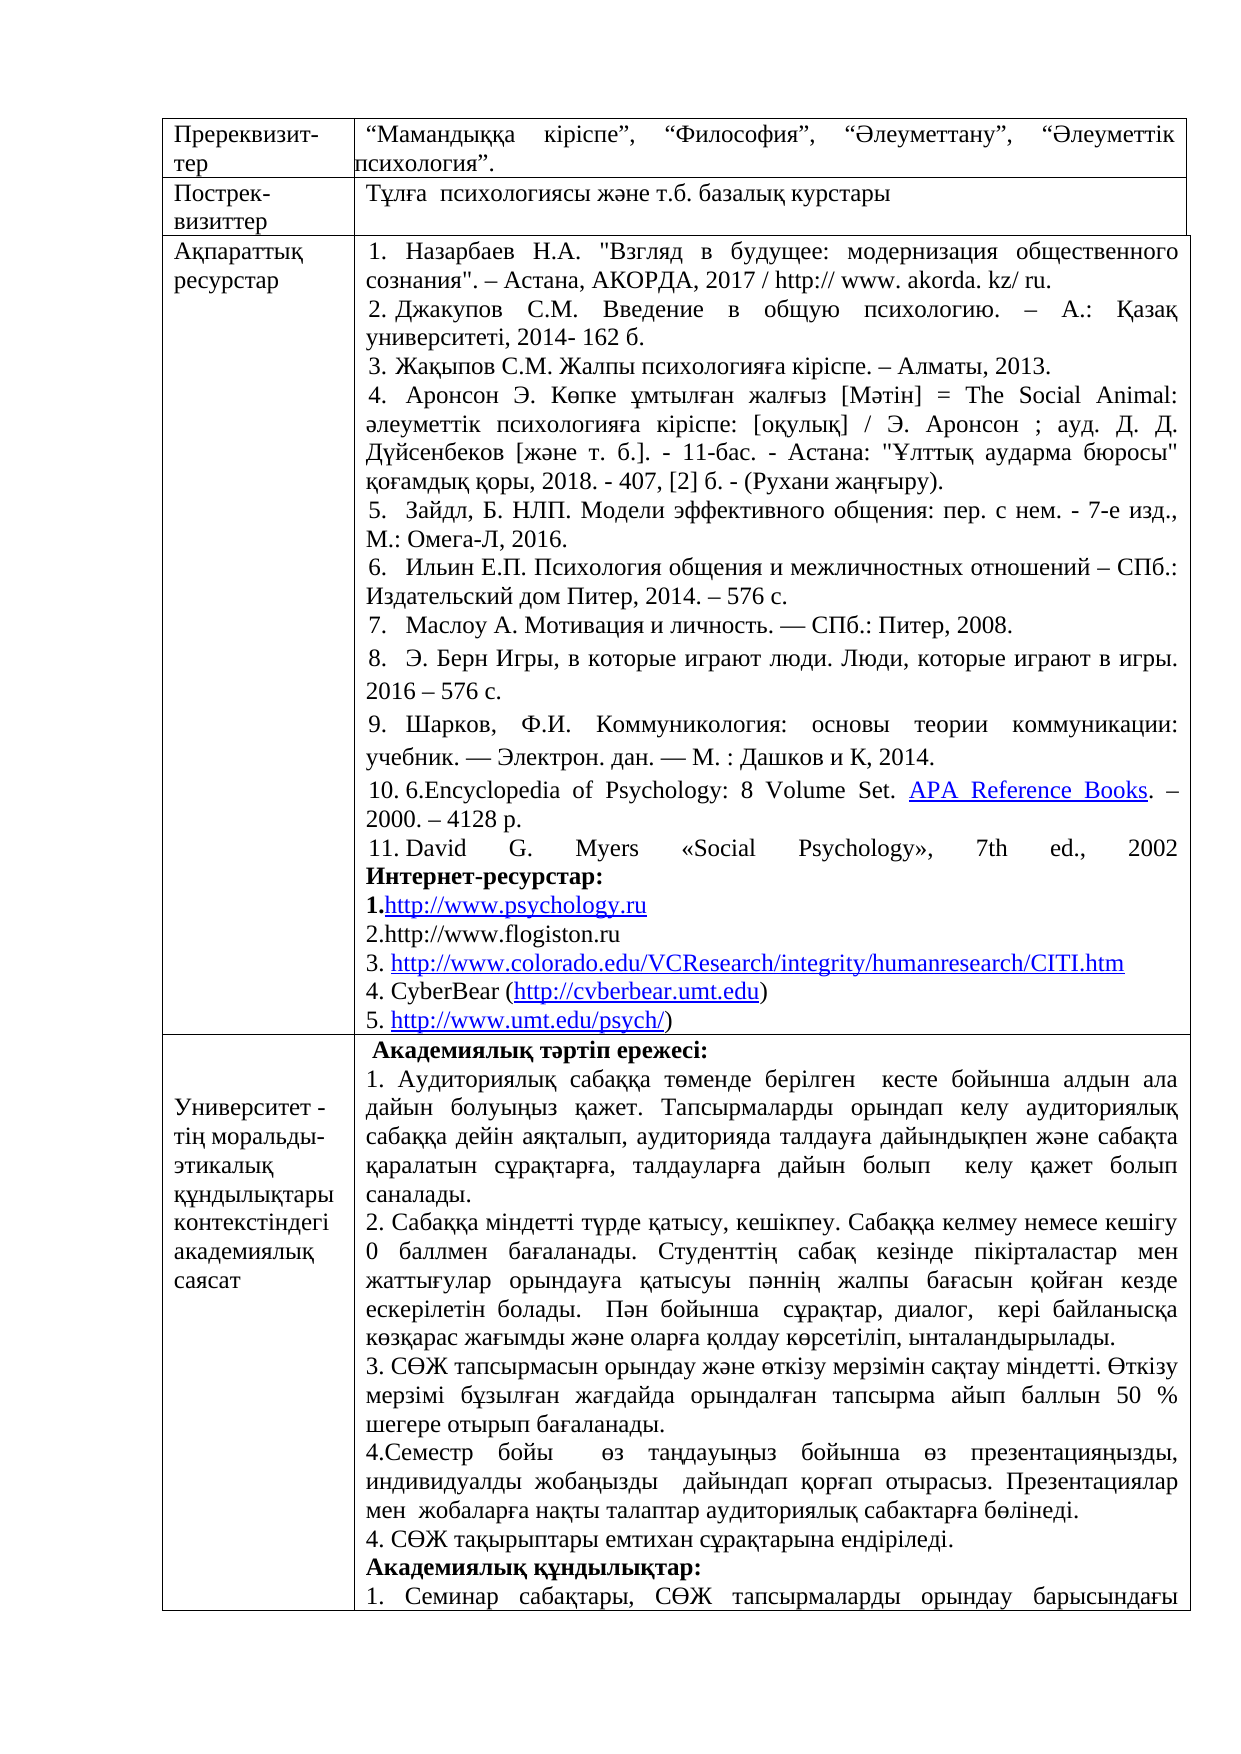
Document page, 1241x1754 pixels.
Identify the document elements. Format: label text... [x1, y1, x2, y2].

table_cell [163, 1035, 354, 1610]
table_cell Тұлға психологиясы және т.б. базалық курстары [355, 178, 1186, 235]
table_cell Пререквизит-тер [163, 119, 354, 177]
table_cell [355, 1035, 1190, 1610]
table_cell Назарбаев Н.А. "Взгляд в будущее: модернизация общественного сознания". – Астана, АКОРДА, 2017 / http:// www. akorda. kz/ ru. Джакупов С.М. Введение в общую психологию. – А.: Қазақ университеті, 2014- 162 б. Жақыпов С.М. Жалпы психологияға кіріспе. – Алматы, 2013. Аронсон Э. Көпке ұмтылған жалғыз [Мәтін] = The Social Animal: әлеуметтік психологияға кіріспе: [оқулық] / Э. Аронсон ; ауд. Д. Д. Дүйсенбеков [және т. б.]. - 11-бас. - Астана: "Ұлттық аударма бюросы" қоғамдық қоры, 2018. - 407, [2] б. - (Рухани жаңғыру). Зайдл, Б. НЛП. Модели эффективного общения: пер. с нем. - 7-е изд., М.: Омега-Л, 2016. Ильин Е.П. Психология общения и межличностных отношений – СПб.: Издательский дом Питер, 2014. – 576 с. Маслоу А. Мотивация и личность. — СПб.: Питер, 2008. Э. Берн Игры, в которые играют люди. Люди, которые играют в игры. 2016 – 576 с. Шарков, Ф.И. Коммуникология: основы теории коммуникации: учебник. — Электрон. дан. — М. : Дашков и К, 2014. 6.Encyclopedia of Psychology: 8 Volume Set. APA Reference Books. – 2000. – 4128 p. David G. Myers «Social Psychology», 7th ed., 2002 Интернет-ресурстар: 1.http://www.psychology.ru 2.http://www.flogiston.ru 3. http://www.colorado.edu/VCResearch/integrity/humanresearch/CITI.htm 4. CyberBear (http://cvberbear.umt.edu) 5. http://www.umt.edu/psych/) [355, 236, 1190, 1034]
table_cell Ақпараттық ресурстар [163, 236, 354, 1034]
table_cell “Мамандыққа кіріспе”, “Философия”, “Әлеуметтану”, “Әлеуметтік психология”. [355, 119, 1186, 177]
table_cell Пострек-визиттер [163, 178, 354, 235]
